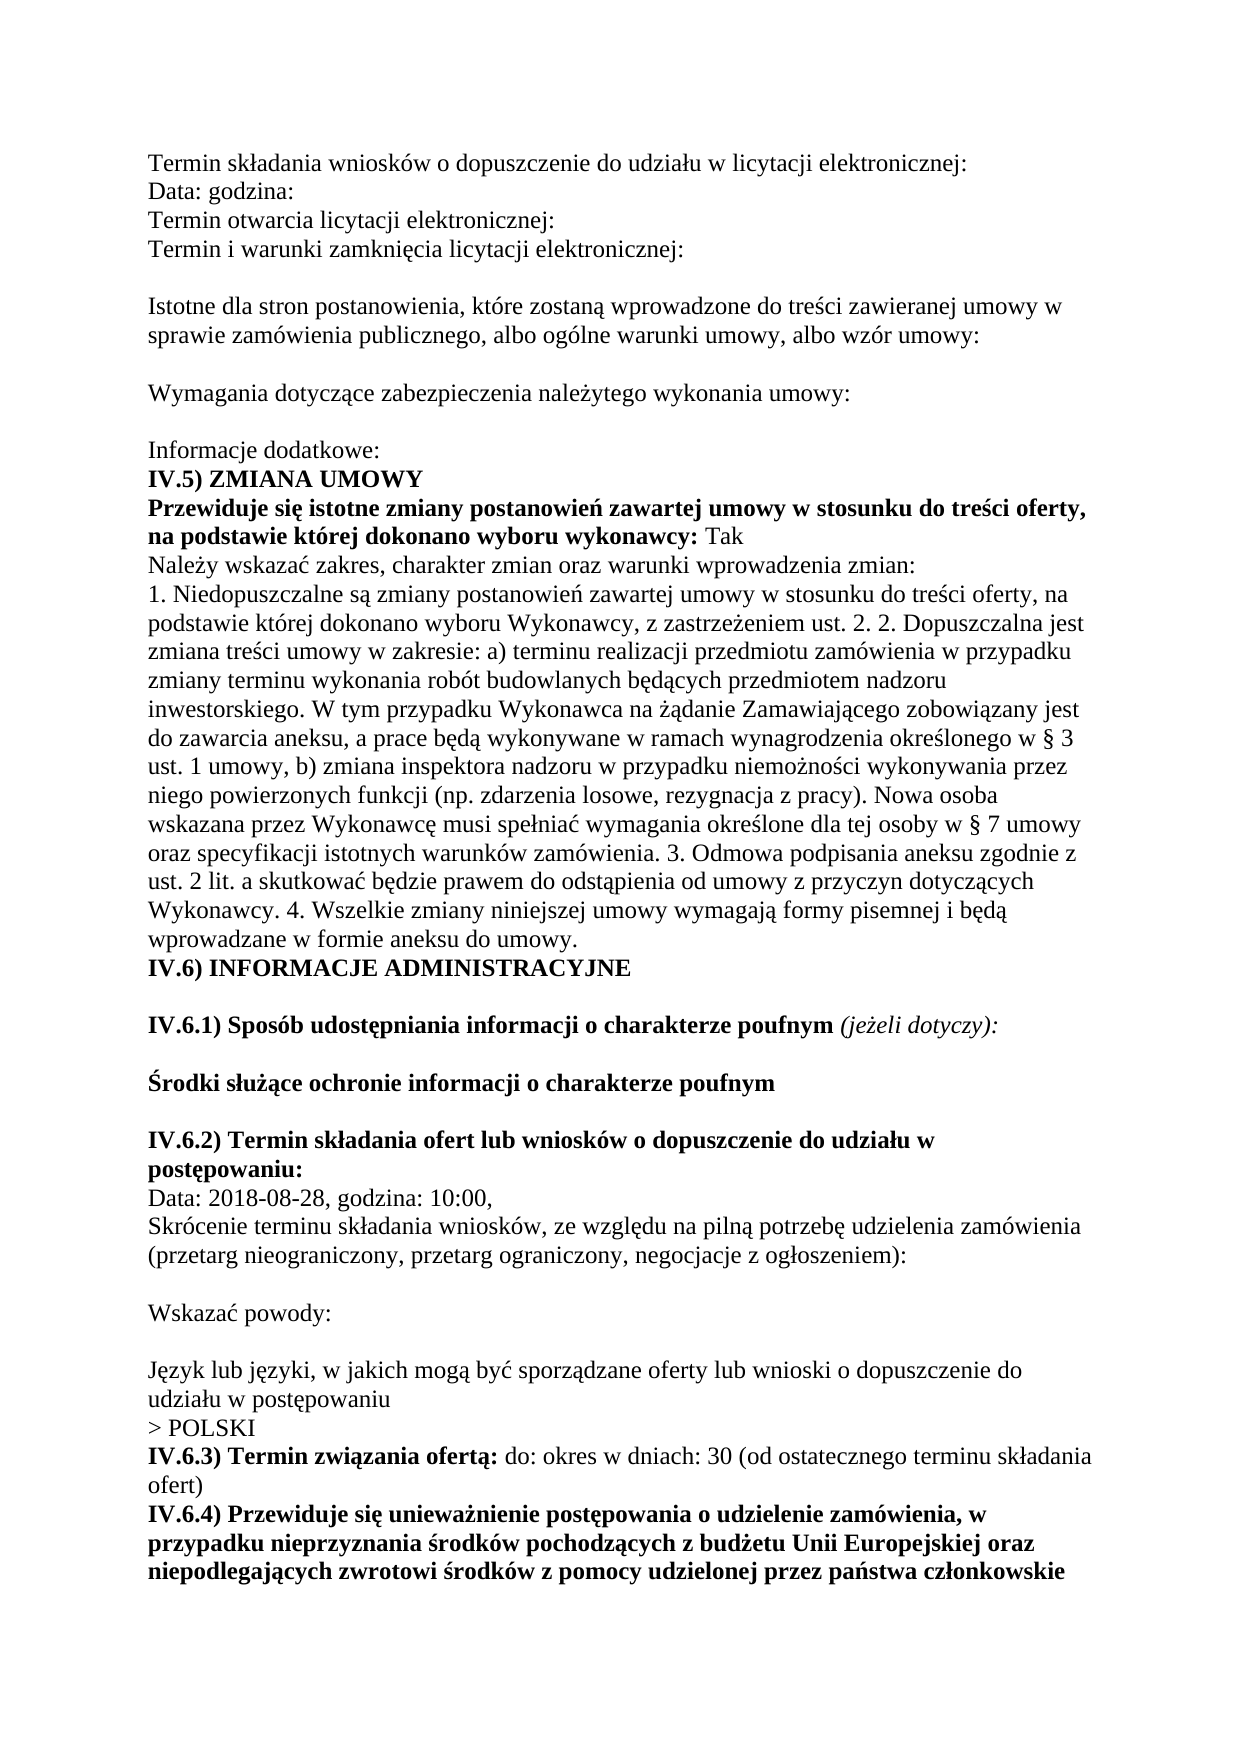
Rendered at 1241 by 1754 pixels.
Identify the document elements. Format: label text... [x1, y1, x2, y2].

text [148, 464, 1093, 1585]
text Termin i warunki zamknięcia licytacji elektronicznej: [148, 234, 1093, 263]
text Wymagania dotyczące zabezpieczenia należytego wykonania umowy: [148, 349, 1093, 406]
text Informacje dodatkowe: [148, 406, 1093, 464]
text Istotne dla stron postanowienia, które zostaną wprowadzone do treści zawieranej umowy w sprawie zamówienia publicznego, albo ogólne warunki umowy, albo wzór umowy: [148, 263, 1093, 349]
text Termin składania wniosków o dopuszczenie do udziału w licytacji elektronicznej: Data: godzina: Termin otwarcia licytacji elektronicznej: [148, 148, 1093, 234]
